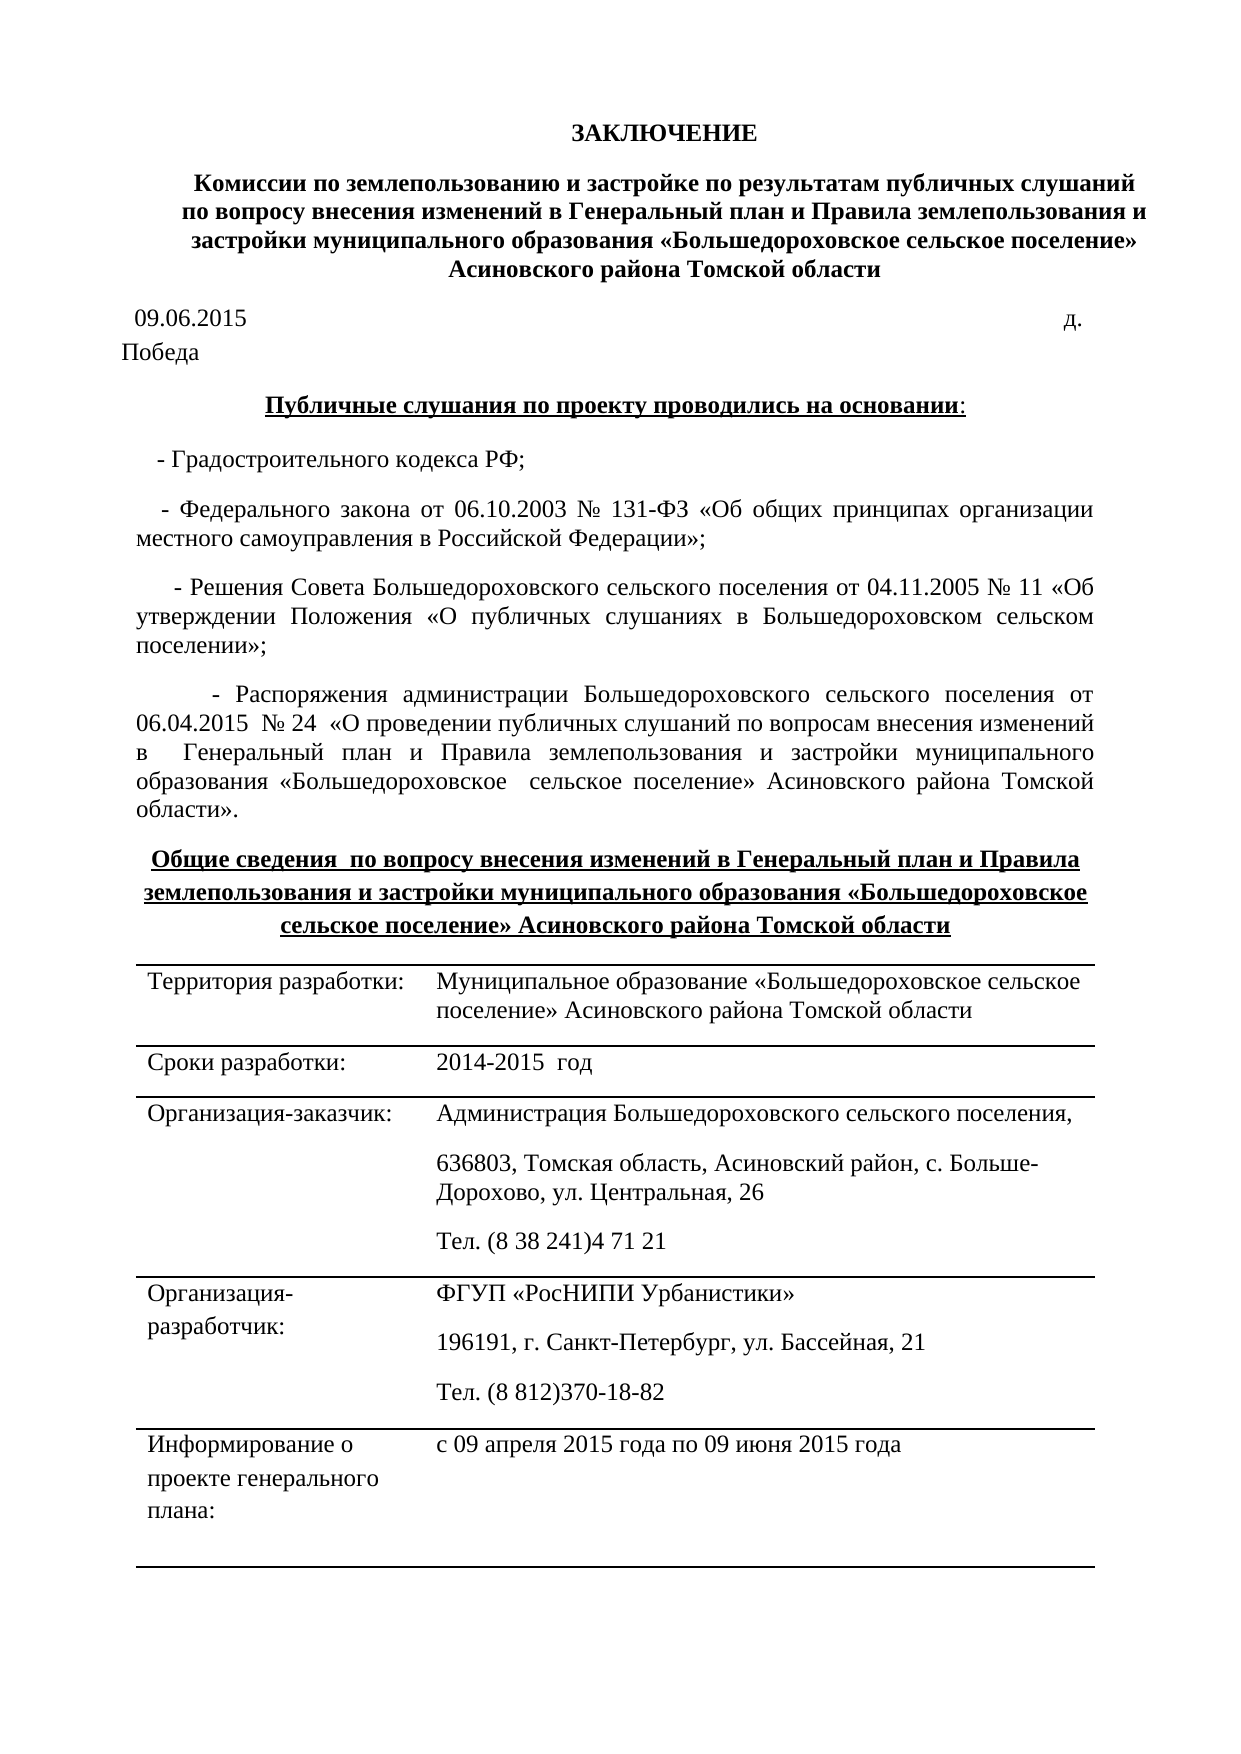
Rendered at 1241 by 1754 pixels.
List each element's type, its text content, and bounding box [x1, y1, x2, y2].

text ЗАКЛЮЧЕНИЕ [177, 118, 1152, 147]
text Комиссии по землепользованию и застройке по результатам публичных слушаний по вопросу внесения изменений в Генеральный план и Правила землепользования и застройки муниципального образования «Большедороховское сельское поселение» Асиновского района Томской области [177, 168, 1152, 283]
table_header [121, 304, 1095, 1568]
